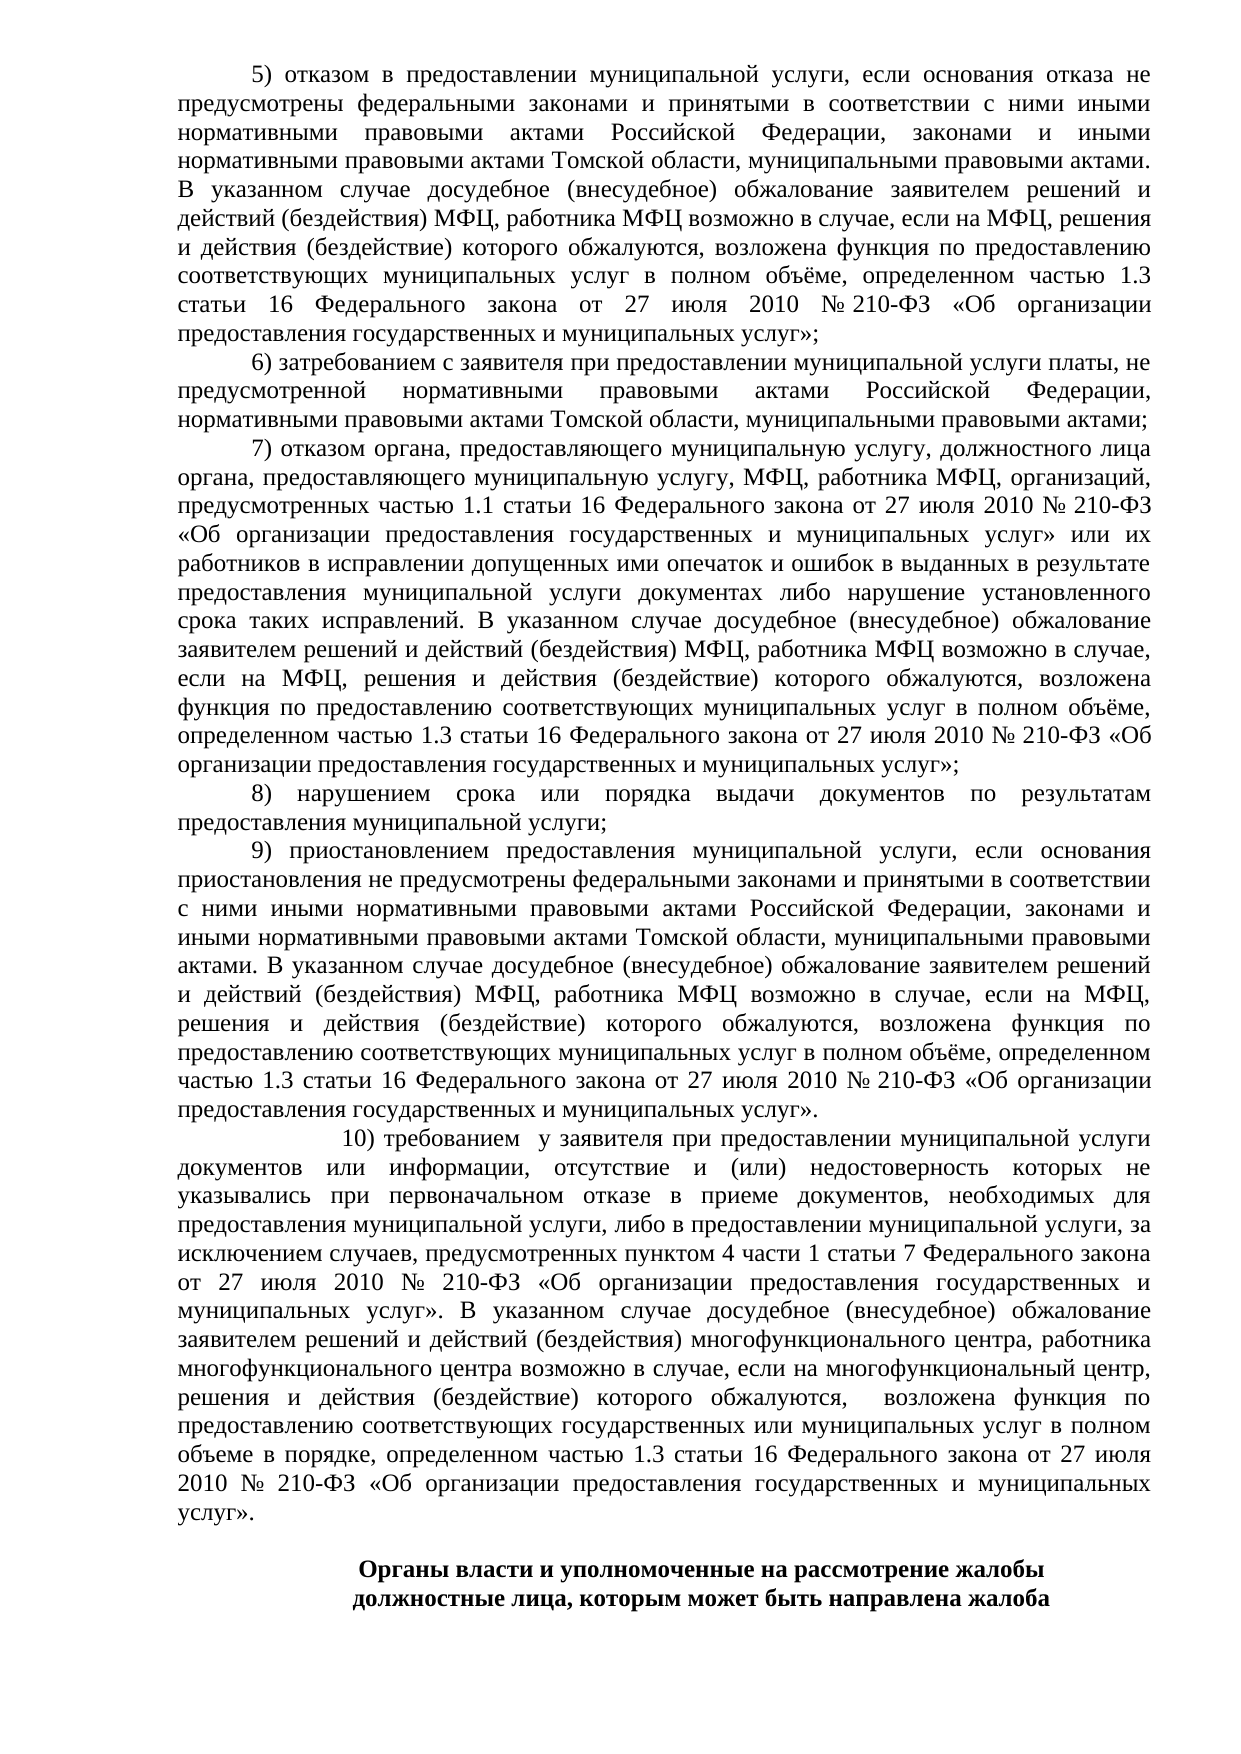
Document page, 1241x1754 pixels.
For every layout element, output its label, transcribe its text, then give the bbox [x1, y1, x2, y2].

text Органы власти и уполномоченные на рассмотрение жалобы [177, 1554, 1152, 1583]
text должностные лица, которым может быть направлена жалоба [177, 1583, 1152, 1612]
text 9) приостановлением предоставления муниципальной услуги, если основания приостановления не предусмотрены федеральными законами и принятыми в соответствии с ними иными нормативными правовыми актами Российской Федерации, законами и иными нормативными правовыми актами Томской области, муниципальными правовыми актами. В указанном случае досудебное (внесудебное) обжалование заявителем решений и действий (бездействия) МФЦ, работника МФЦ возможно в случае, если на МФЦ, решения и действия (бездействие) которого обжалуются, возложена функция по предоставлению соответствующих муниципальных услуг в полном объёме, определенном частью 1.3 статьи 16 Федерального закона от 27 июля 2010 № 210-ФЗ «Об организации предоставления государственных и муниципальных услуг». [177, 835, 1152, 1123]
text 7) отказом органа, предоставляющего муниципальную услугу, должностного лица органа, предоставляющего муниципальную услугу, МФЦ, работника МФЦ, организаций, предусмотренных частью 1.1 статьи 16 Федерального закона от 27 июля 2010 № 210-ФЗ «Об организации предоставления государственных и муниципальных услуг» или их работников в исправлении допущенных ими опечаток и ошибок в выданных в результате предоставления муниципальной услуги документах либо нарушение установленного срока таких исправлений. В указанном случае досудебное (внесудебное) обжалование заявителем решений и действий (бездействия) МФЦ, работника МФЦ возможно в случае, если на МФЦ, решения и действия (бездействие) которого обжалуются, возложена функция по предоставлению соответствующих муниципальных услуг в полном объёме, определенном частью 1.3 статьи 16 Федерального закона от 27 июля 2010 № 210-ФЗ «Об организации предоставления государственных и муниципальных услуг»; [177, 433, 1152, 778]
text 10) требованием у заявителя при предоставлении муниципальной услуги документов или информации, отсутствие и (или) недостоверность которых не указывались при первоначальном отказе в приеме документов, необходимых для предоставления муниципальной услуги, либо в предоставлении муниципальной услуги, за исключением случаев, предусмотренных пунктом 4 части 1 статьи 7 Федерального закона от 27 июля 2010 № 210-ФЗ «Об организации предоставления государственных и муниципальных услуг». В указанном случае досудебное (внесудебное) обжалование заявителем решений и действий (бездействия) многофункционального центра, работника многофункционального центра возможно в случае, если на многофункциональный центр, решения и действия (бездействие) которого обжалуются, возложена функция по предоставлению соответствующих государственных или муниципальных услуг в полном объеме в порядке, определенном частью 1.3 статьи 16 Федерального закона от 27 июля 2010 № 210-ФЗ «Об организации предоставления государственных и муниципальных услуг». [177, 1123, 1152, 1525]
text 5) отказом в предоставлении муниципальной услуги, если основания отказа не предусмотрены федеральными законами и принятыми в соответствии с ними иными нормативными правовыми актами Российской Федерации, законами и иными нормативными правовыми актами Томской области, муниципальными правовыми актами. В указанном случае досудебное (внесудебное) обжалование заявителем решений и действий (бездействия) МФЦ, работника МФЦ возможно в случае, если на МФЦ, решения и действия (бездействие) которого обжалуются, возложена функция по предоставлению соответствующих муниципальных услуг в полном объёме, определенном частью 1.3 статьи 16 Федерального закона от 27 июля 2010 № 210-ФЗ «Об организации предоставления государственных и муниципальных услуг»; [177, 59, 1152, 347]
text 6) затребованием с заявителя при предоставлении муниципальной услуги платы, не предусмотренной нормативными правовыми актами Российской Федерации, нормативными правовыми актами Томской области, муниципальными правовыми актами; [177, 347, 1152, 433]
text 8) нарушением срока или порядка выдачи документов по результатам предоставления муниципальной услуги; [177, 778, 1152, 835]
